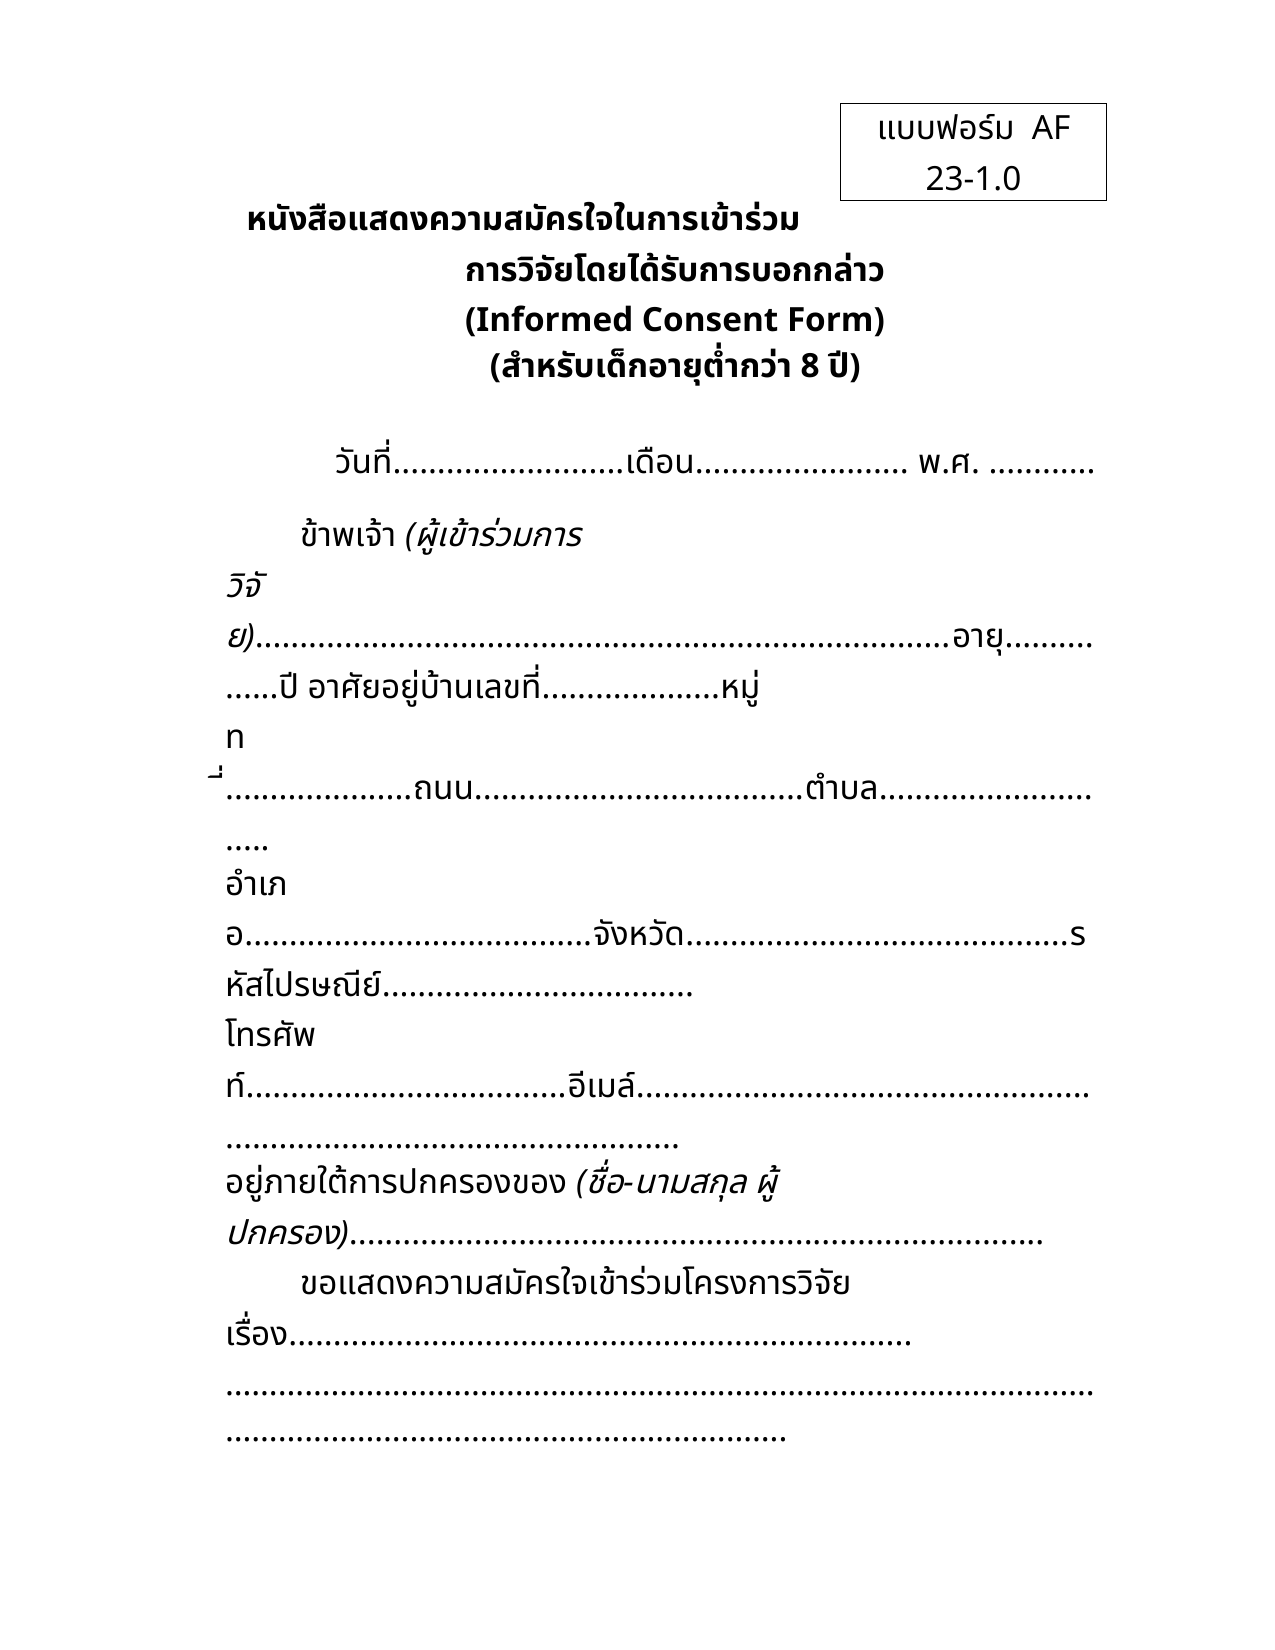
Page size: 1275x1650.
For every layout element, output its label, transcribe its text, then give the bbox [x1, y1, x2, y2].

text (สำหรับเด็กอายุต่ำกว่า 8 ปี) [225, 342, 1125, 392]
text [225, 1360, 1096, 1451]
text อยู่ภายใต้การปกครองของ (ชื่อ-นามสกุล ผู้ปกครอง).............................................................................. [225, 1158, 1096, 1259]
text ข้าพเจ้า (ผู้เข้าร่วมการวิจัย)..............................................................................อายุ................ปี อาศัยอยู่บ้านเลขที่....................หมู่ที่.....................ถนน.....................................ตำบล............................. [225, 511, 1096, 860]
table_header แบบฟอร์ม AF 23-1.0 [841, 104, 1106, 200]
text วันที่..........................เดือน........................ พ.ศ. ............ [225, 438, 1096, 488]
text ขอแสดงความสมัครใจเข้าร่วมโครงการวิจัย เรื่อง...................................................................... [225, 1259, 1096, 1360]
text หนังสือแสดงความสมัครใจในการเข้าร่วมการวิจัยโดยได้รับการบอกกล่าว [225, 195, 1125, 296]
text (Informed Consent Form) [225, 296, 1125, 342]
text อำเภอ.......................................จังหวัด...........................................รหัสไปรษณีย์................................... [225, 860, 1096, 1011]
text โทรศัพท์....................................อีเมล์...................................................................................................... [225, 1011, 1096, 1158]
